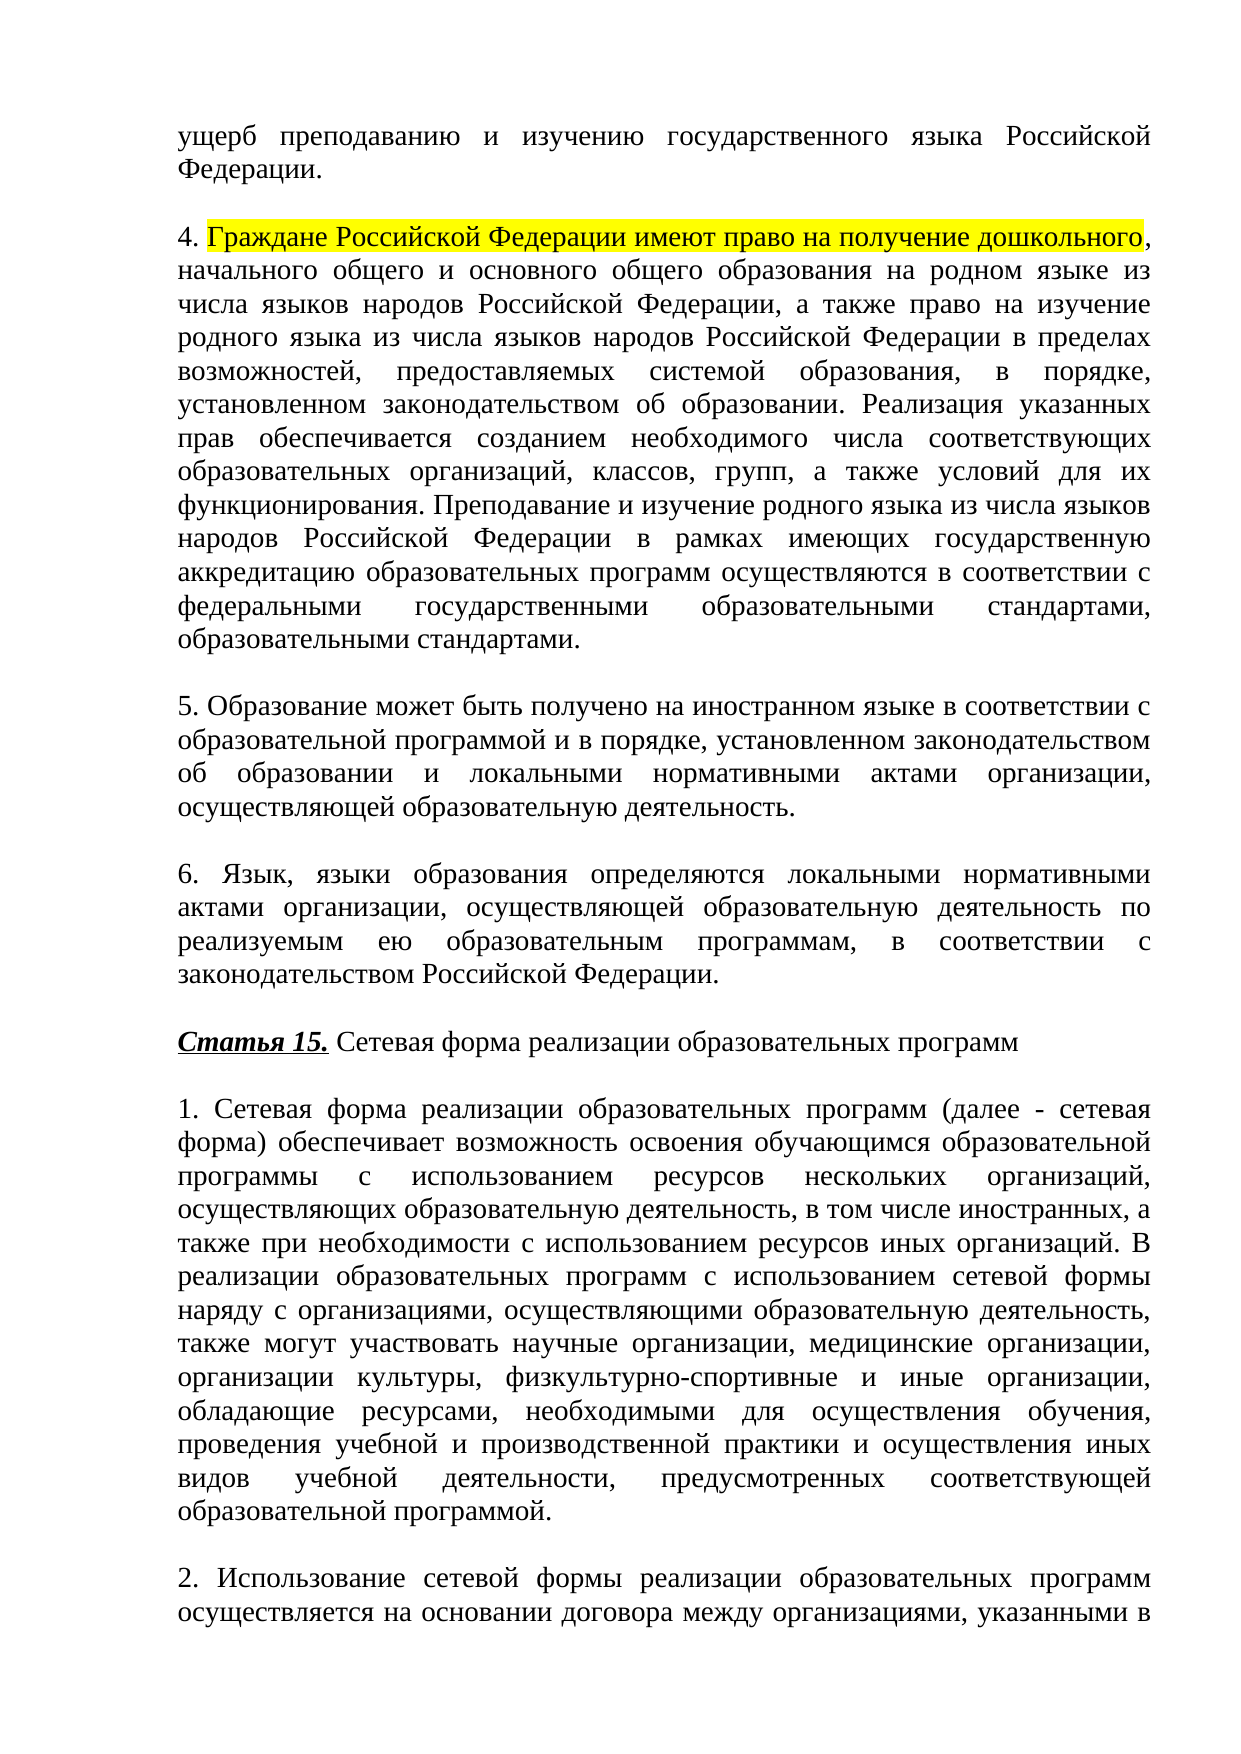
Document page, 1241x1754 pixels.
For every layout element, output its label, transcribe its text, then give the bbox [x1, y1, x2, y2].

text 4. Граждане Российской Федерации имеют право на получение дошкольного, начального общего и основного общего образования на родном языке из числа языков народов Российской Федерации, а также право на изучение родного языка из числа языков народов Российской Федерации в пределах возможностей, предоставляемых системой образования, в порядке, установленном законодательством об образовании. Реализация указанных прав обеспечивается созданием необходимого числа соответствующих образовательных организаций, классов, групп, а также условий для их функционирования. Преподавание и изучение родного языка из числа языков народов Российской Федерации в рамках имеющих государственную аккредитацию образовательных программ осуществляются в соответствии с федеральными государственными образовательными стандартами, образовательными стандартами. [177, 219, 1152, 655]
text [177, 1560, 1152, 1627]
text 1. Сетевая форма реализации образовательных программ (далее - сетевая форма) обеспечивает возможность освоения обучающимся образовательной программы с использованием ресурсов нескольких организаций, осуществляющих образовательную деятельность, в том числе иностранных, а также при необходимости с использованием ресурсов иных организаций. В реализации образовательных программ с использованием сетевой формы наряду с организациями, осуществляющими образовательную деятельность, также могут участвовать научные организации, медицинские организации, организации культуры, физкультурно-спортивные и иные организации, обладающие ресурсами, необходимыми для осуществления обучения, проведения учебной и производственной практики и осуществления иных видов учебной деятельности, предусмотренных соответствующей образовательной программой. [177, 1091, 1152, 1527]
text 5. Образование может быть получено на иностранном языке в соответствии с образовательной программой и в порядке, установленном законодательством об образовании и локальными нормативными актами организации, осуществляющей образовательную деятельность. [177, 688, 1152, 822]
text Статья 15. Сетевая форма реализации образовательных программ [177, 1024, 1152, 1057]
text 6. Язык, языки образования определяются локальными нормативными актами организации, осуществляющей образовательную деятельность по реализуемым ею образовательным программам, в соответствии с законодательством Российской Федерации. [177, 856, 1152, 990]
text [177, 118, 1152, 185]
